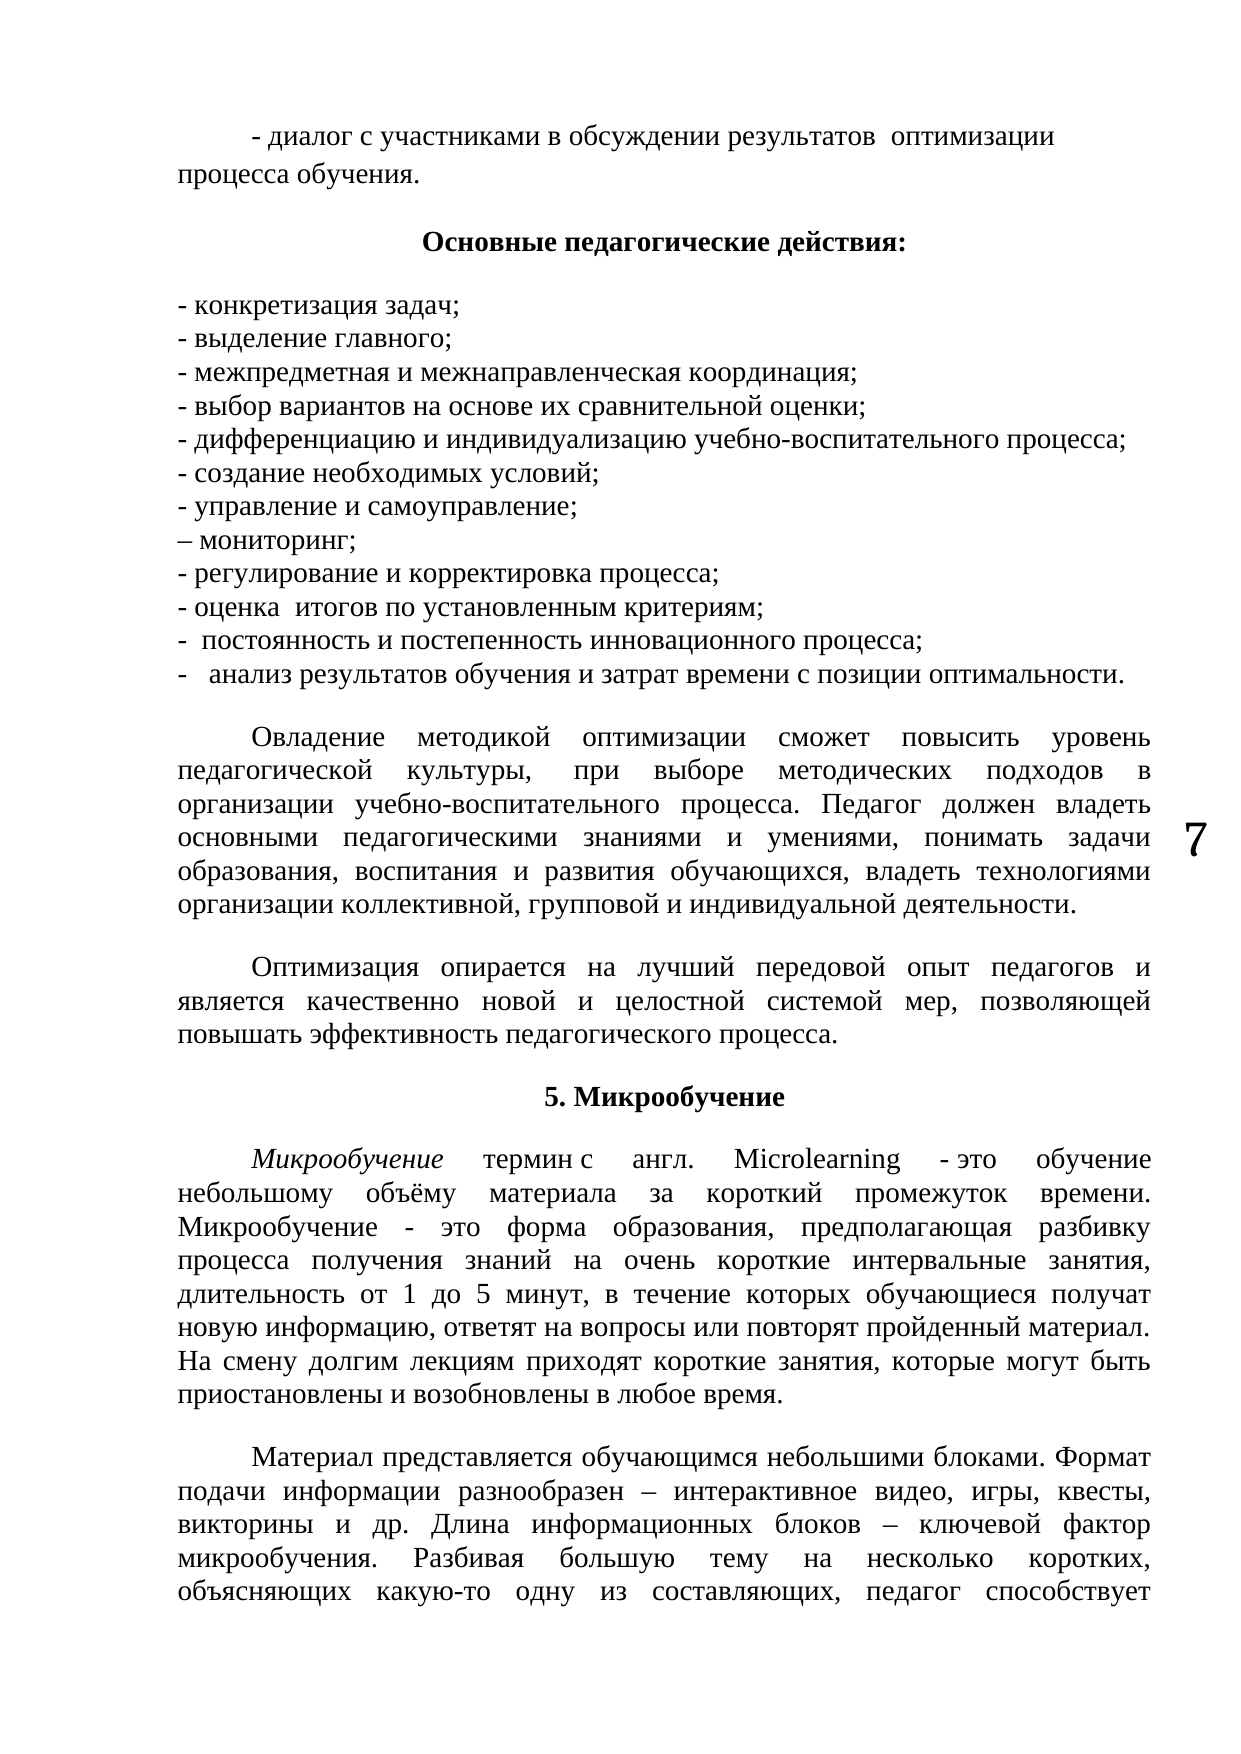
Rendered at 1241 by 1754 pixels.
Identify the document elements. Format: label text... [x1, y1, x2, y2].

text - постоянность и постепенность инновационного процесса; [177, 622, 1152, 656]
text - анализ результатов обучения и затрат времени с позиции оптимальности. [177, 656, 1152, 689]
text - конкретизация задач; [177, 287, 1152, 321]
text - управление и самоуправление; [177, 488, 1152, 522]
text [177, 1439, 1152, 1607]
text - дифференциацию и индивидуализацию учебно-воспитательного процесса; [177, 421, 1152, 455]
text - выделение главного; [177, 321, 1152, 354]
text 5. Микрообучение [177, 1079, 1152, 1112]
text - выбор вариантов на основе их сравнительной оценки; [177, 388, 1152, 421]
text Основные педагогические действия: [177, 224, 1152, 258]
text Микрообучение термин с англ. Microlearning - это обучение небольшому объёму материала за короткий промежуток времени. Микрообучение - это форма образования, предполагающая разбивку процесса получения знаний на очень короткие интервальные занятия, длительность от 1 до 5 минут, в течение которых обучающиеся получат новую информацию, ответят на вопросы или повторят пройденный материал. На смену долгим лекциям приходят короткие занятия, которые могут быть приостановлены и возобновлены в любое время. [177, 1142, 1152, 1410]
text Оптимизация опирается на лучший передовой опыт педагогов и является качественно новой и целостной системой мер, позволяющей повышать эффективность педагогического процесса. [177, 949, 1152, 1050]
text - оценка итогов по установленным критериям; [177, 589, 1152, 622]
text Овладение методикой оптимизации сможет повысить уровень педагогической культуры, при выборе методических подходов в организации учебно-воспитательного процесса. Педагог должен владеть основными педагогическими знаниями и умениями, понимать задачи образования, воспитания и развития обучающихся, владеть технологиями организации коллективной, групповой и индивидуальной деятельности. [177, 719, 1152, 920]
text - диалог с участниками в обсуждении результатов оптимизации процесса обучения. [177, 118, 1152, 190]
text - межпредметная и межнаправленческая координация; [177, 354, 1152, 388]
text - создание необходимых условий; [177, 455, 1152, 488]
text – мониторинг; [177, 522, 1152, 555]
text - регулирование и корректировка процесса; [177, 555, 1152, 589]
